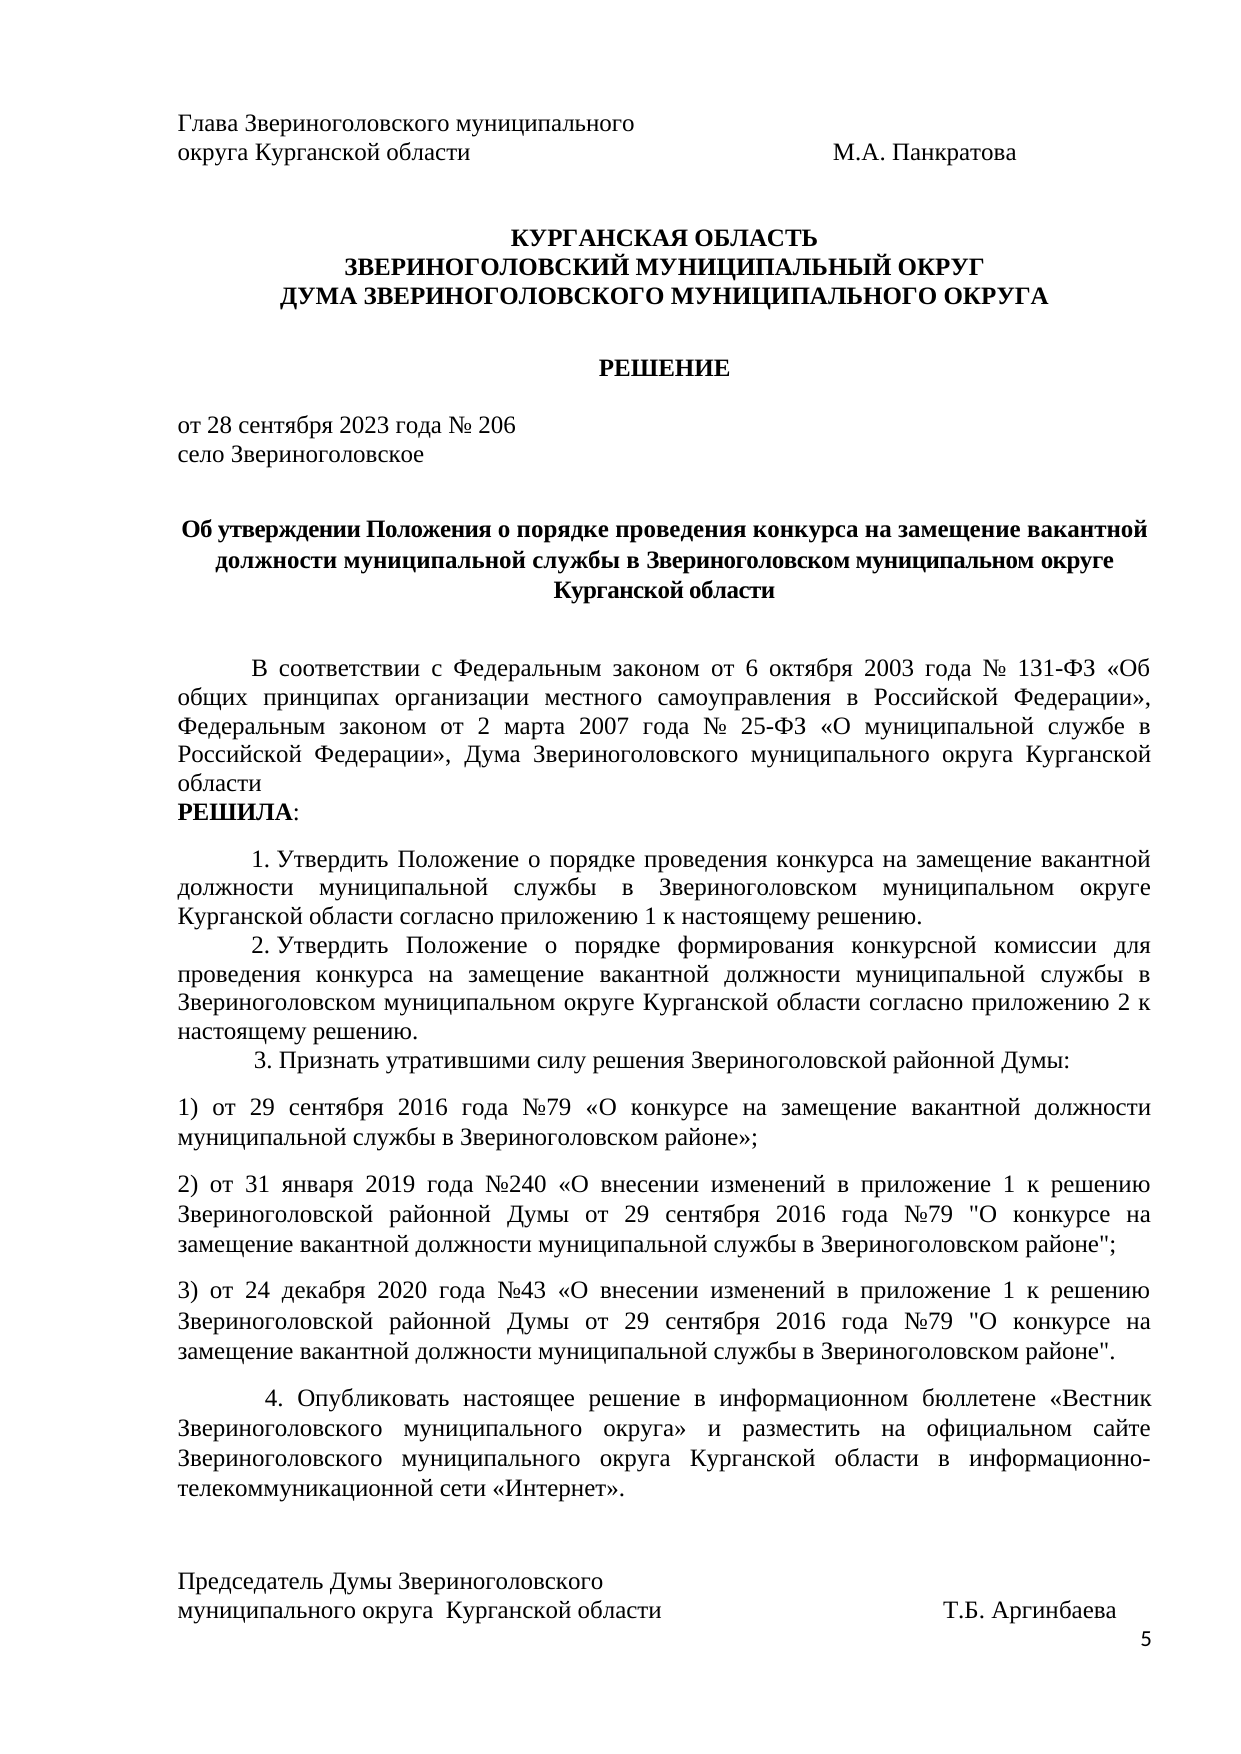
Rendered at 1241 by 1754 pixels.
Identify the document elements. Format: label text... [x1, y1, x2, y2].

text от 28 сентября 2023 года № 206 [177, 410, 1152, 439]
text 2. Утвердить Положение о порядке формирования конкурсной комиссии для проведения конкурса на замещение вакантной должности муниципальной службы в Звериноголовском муниципальном округе Курганской области согласно приложению 2 к настоящему решению. [177, 930, 1152, 1045]
text 1) от 29 сентября 2016 года №79 «О конкурсе на замещение вакантной должности муниципальной службы в Звериноголовском районе»; [177, 1092, 1152, 1151]
text 3) от 24 декабря 2020 года №43 «О внесении изменений в приложение 1 к решению Звериноголовской районной Думы от 29 сентября 2016 года №79 "О конкурсе на замещение вакантной должности муниципальной службы в Звериноголовском районе". [177, 1276, 1152, 1364]
text Об утверждении Положения о порядке проведения конкурса на замещение вакантной должности муниципальной службы в Звериноголовском муниципальном округе Курганской области [177, 514, 1152, 603]
text В соответствии с Федеральным законом от 6 октября 2003 года № 131-ФЗ «Об общих принципах организации местного самоуправления в Российской Федерации», Федеральным законом от 2 марта 2007 года № 25-ФЗ «О муниципальной службе в Российской Федерации», Дума Звериноголовского муниципального округа Курганской области [177, 653, 1152, 797]
text РЕШИЛА: [177, 797, 1152, 826]
text 1. Утвердить Положение о порядке проведения конкурса на замещение вакантной должности муниципальной службы в Звериноголовском муниципальном округе Курганской области согласно приложению 1 к настоящему решению. [177, 844, 1152, 930]
text муниципального округа Курганской области Т.Б. Аргинбаева [177, 1595, 1152, 1624]
text Председатель Думы Звериноголовского [177, 1566, 1152, 1595]
text КУРГАНСКАЯ ОБЛАСТЬ [177, 223, 1152, 252]
text ДУМА ЗВЕРИНОГОЛОВСКОГО МУНИЦИПАЛЬНОГО ОКРУГА [177, 281, 1152, 310]
text ЗВЕРИНОГОЛОВСКИЙ МУНИЦИПАЛЬНЫЙ ОКРУГ [177, 252, 1152, 281]
text Глава Звериноголовского муниципального [177, 108, 1152, 137]
text 3. Признать утратившими силу решения Звериноголовской районной Думы: [177, 1045, 1152, 1074]
text округа Курганской области М.А. Панкратова [177, 137, 1152, 166]
text село Звериноголовское [177, 439, 1152, 468]
text 4. Опубликовать настоящее решение в информационном бюллетене «Вестник Звериноголовского муниципального округа» и разместить на официальном сайте Звериноголовского муниципального округа Курганской области в информационно-телекоммуникационной сети «Интернет». [177, 1383, 1152, 1502]
text 2) от 31 января 2019 года №240 «О внесении изменений в приложение 1 к решению Звериноголовской районной Думы от 29 сентября 2016 года №79 "О конкурсе на замещение вакантной должности муниципальной службы в Звериноголовском районе"; [177, 1169, 1152, 1258]
text РЕШЕНИЕ [177, 353, 1152, 382]
